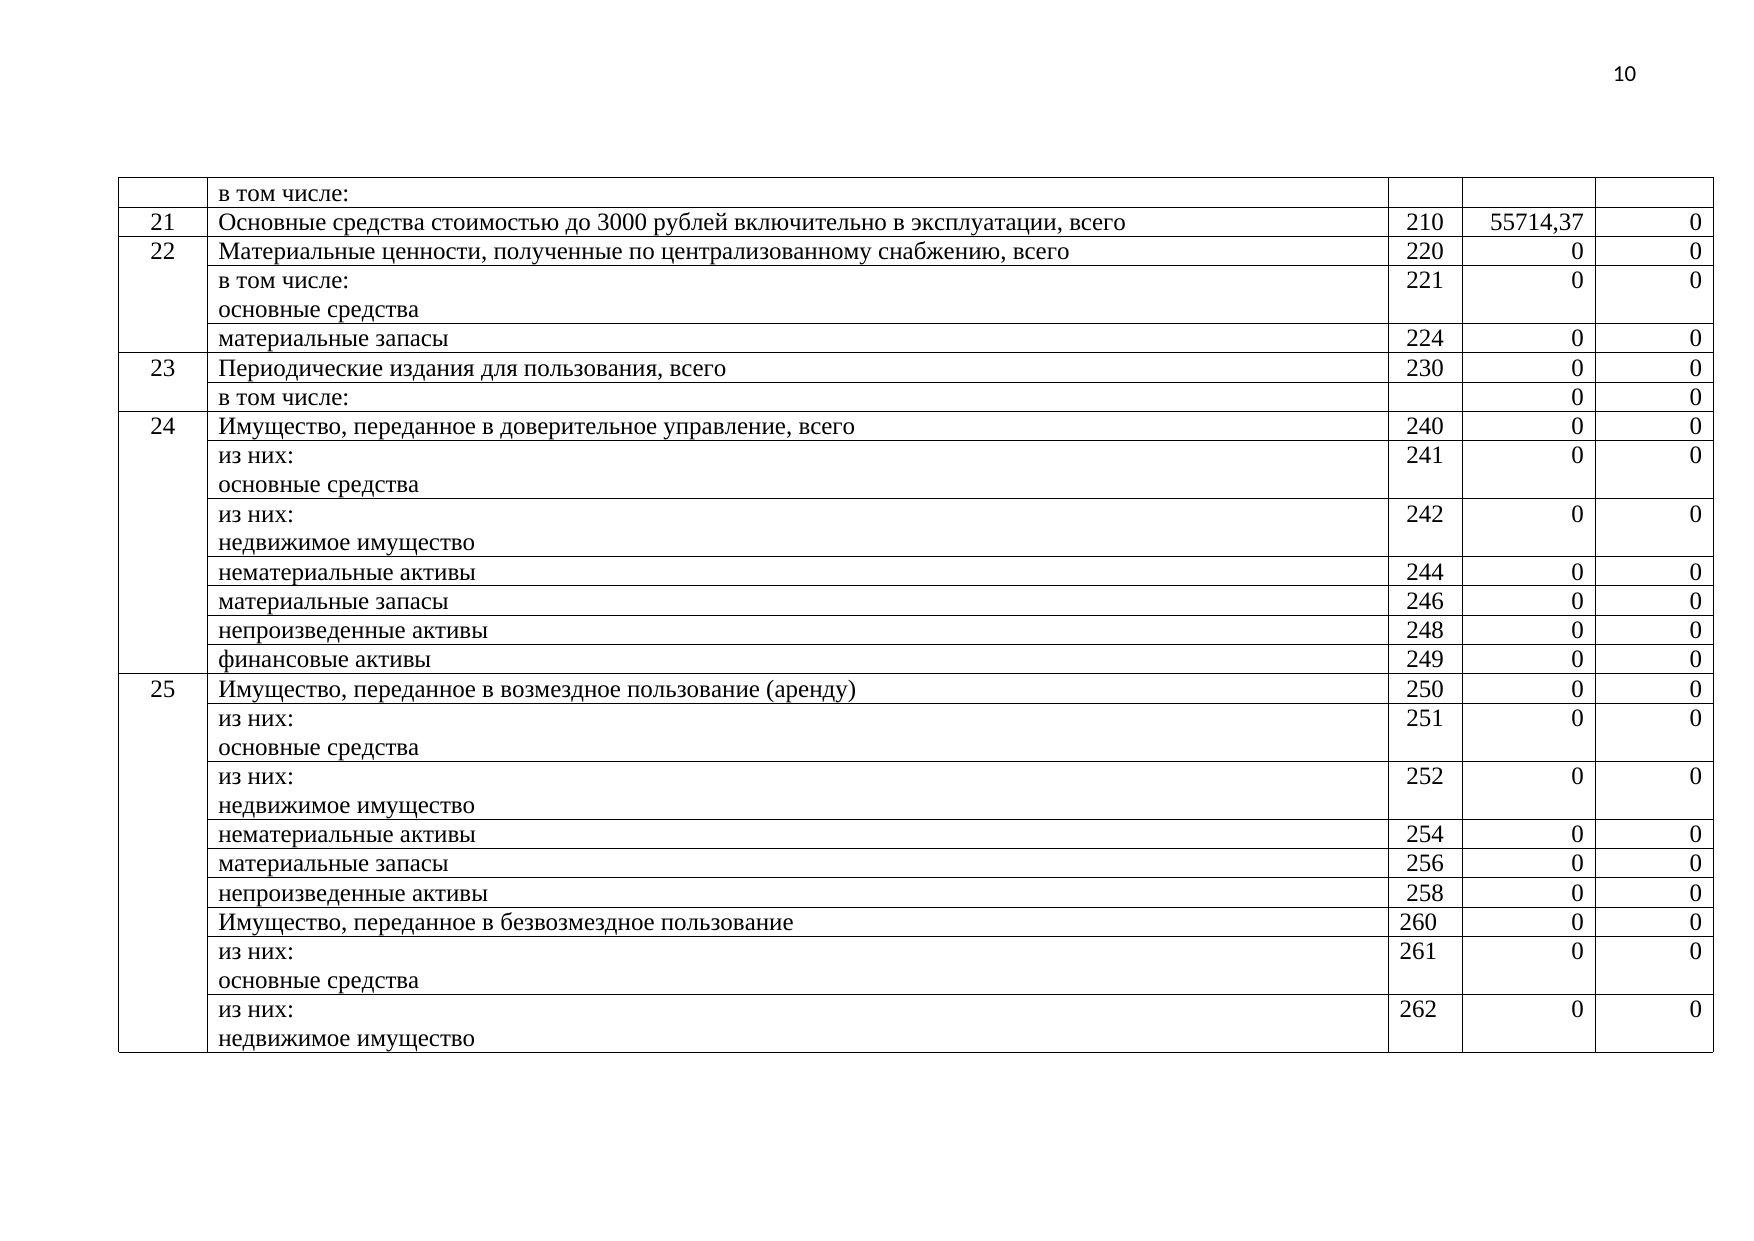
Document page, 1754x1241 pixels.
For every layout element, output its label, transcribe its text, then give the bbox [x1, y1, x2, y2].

table_cell 0 [1463, 937, 1595, 994]
table_cell из них: недвижимое имущество [208, 499, 1388, 556]
table_cell 21 [119, 208, 207, 236]
table_cell нематериальные активы [208, 820, 1388, 848]
table_cell 0 [1463, 878, 1595, 906]
table_cell 246 [1389, 586, 1462, 615]
table_cell Имущество, переданное в безвозмездное пользование [208, 908, 1388, 936]
table_cell 0 [1463, 908, 1595, 936]
table_cell материальные запасы [208, 586, 1388, 615]
table_cell [1389, 178, 1462, 206]
table_cell 0 [1463, 324, 1595, 352]
table_cell 0 [1596, 616, 1713, 644]
table_cell нематериальные активы [208, 557, 1388, 585]
table_cell 0 [1463, 383, 1595, 411]
table_cell 242 [1389, 499, 1462, 556]
table_cell 0 [1596, 908, 1713, 936]
table_cell 261 [1389, 937, 1462, 994]
table_cell непроизведенные активы [208, 878, 1388, 906]
table_cell 0 [1596, 353, 1713, 382]
table_cell [1389, 383, 1462, 411]
table_cell 244 [1389, 557, 1462, 585]
table_cell в том числе: [208, 383, 1388, 411]
table_cell 0 [1463, 995, 1595, 1052]
table_cell 256 [1389, 849, 1462, 877]
table_cell в том числе: [208, 178, 1388, 206]
table_cell в том числе: основные средства [208, 266, 1388, 323]
table_cell 248 [1389, 616, 1462, 644]
table_cell 0 [1463, 616, 1595, 644]
table_cell 0 [1463, 704, 1595, 761]
table_cell 0 [1463, 353, 1595, 382]
table_cell 0 [1596, 237, 1713, 265]
table_cell 22 [119, 237, 207, 352]
table_cell 0 [1463, 266, 1595, 323]
table_cell 0 [1596, 266, 1713, 323]
table_cell 0 [1596, 820, 1713, 848]
table_cell 252 [1389, 762, 1462, 818]
table_cell [1596, 178, 1713, 206]
table_cell 0 [1463, 441, 1595, 498]
table_cell 260 [1389, 908, 1462, 936]
table_cell 258 [1389, 878, 1462, 906]
table_cell 0 [1596, 441, 1713, 498]
table_cell 25 [119, 674, 207, 1052]
table_cell 221 [1389, 266, 1462, 323]
table_cell из них: недвижимое имущество [208, 762, 1388, 818]
table_cell 0 [1463, 586, 1595, 615]
table_cell 0 [1596, 645, 1713, 673]
table_cell 0 [1596, 383, 1713, 411]
table_cell материальные запасы [208, 849, 1388, 877]
table_cell 224 [1389, 324, 1462, 352]
table_cell 210 [1389, 208, 1462, 236]
table_cell 240 [1389, 412, 1462, 440]
table_cell 0 [1463, 849, 1595, 877]
table_cell 0 [1596, 674, 1713, 702]
table_cell 0 [1463, 412, 1595, 440]
table_cell 0 [1596, 586, 1713, 615]
table_cell 0 [1596, 324, 1713, 352]
table_cell 251 [1389, 704, 1462, 761]
table_cell 0 [1596, 412, 1713, 440]
table_cell 0 [1596, 557, 1713, 585]
table_cell Материальные ценности, полученные по централизованному снабжению, всего [208, 237, 1388, 265]
table_cell 0 [1596, 704, 1713, 761]
table_cell 0 [1596, 937, 1713, 994]
table_cell 0 [1596, 208, 1713, 236]
table_cell 55714,37 [1463, 208, 1595, 236]
table_cell 0 [1463, 674, 1595, 702]
table_cell 254 [1389, 820, 1462, 848]
table_cell 220 [1389, 237, 1462, 265]
table_cell 0 [1596, 499, 1713, 556]
table_cell Периодические издания для пользования, всего [208, 353, 1388, 382]
table_cell 20 [119, 178, 207, 206]
table_cell из них: основные средства [208, 704, 1388, 761]
table_cell 24 [119, 412, 207, 673]
table_cell материальные запасы [208, 324, 1388, 352]
table_cell 0 [1463, 762, 1595, 818]
table_cell финансовые активы [208, 645, 1388, 673]
table_cell 0 [1596, 995, 1713, 1052]
table_cell 0 [1596, 878, 1713, 906]
table_cell Основные средства стоимостью до 3000 рублей включительно в эксплуатации, всего [208, 208, 1388, 236]
table_cell Имущество, переданное в возмездное пользование (аренду) [208, 674, 1388, 702]
table_cell 262 [1389, 995, 1462, 1052]
table_cell 250 [1389, 674, 1462, 702]
table_cell 0 [1596, 849, 1713, 877]
table_cell [1463, 178, 1595, 206]
table_cell 0 [1463, 499, 1595, 556]
table_cell 230 [1389, 353, 1462, 382]
table_cell из них: основные средства [208, 937, 1388, 994]
table_cell из них: недвижимое имущество [208, 995, 1388, 1052]
table_cell непроизведенные активы [208, 616, 1388, 644]
table_cell 0 [1463, 645, 1595, 673]
table_cell 0 [1463, 237, 1595, 265]
table_cell 249 [1389, 645, 1462, 673]
table_cell 0 [1463, 557, 1595, 585]
table_cell из них: основные средства [208, 441, 1388, 498]
table_cell 23 [119, 353, 207, 411]
table_cell 241 [1389, 441, 1462, 498]
table_cell 0 [1596, 762, 1713, 818]
table_cell 0 [1463, 820, 1595, 848]
table_cell Имущество, переданное в доверительное управление, всего [208, 412, 1388, 440]
